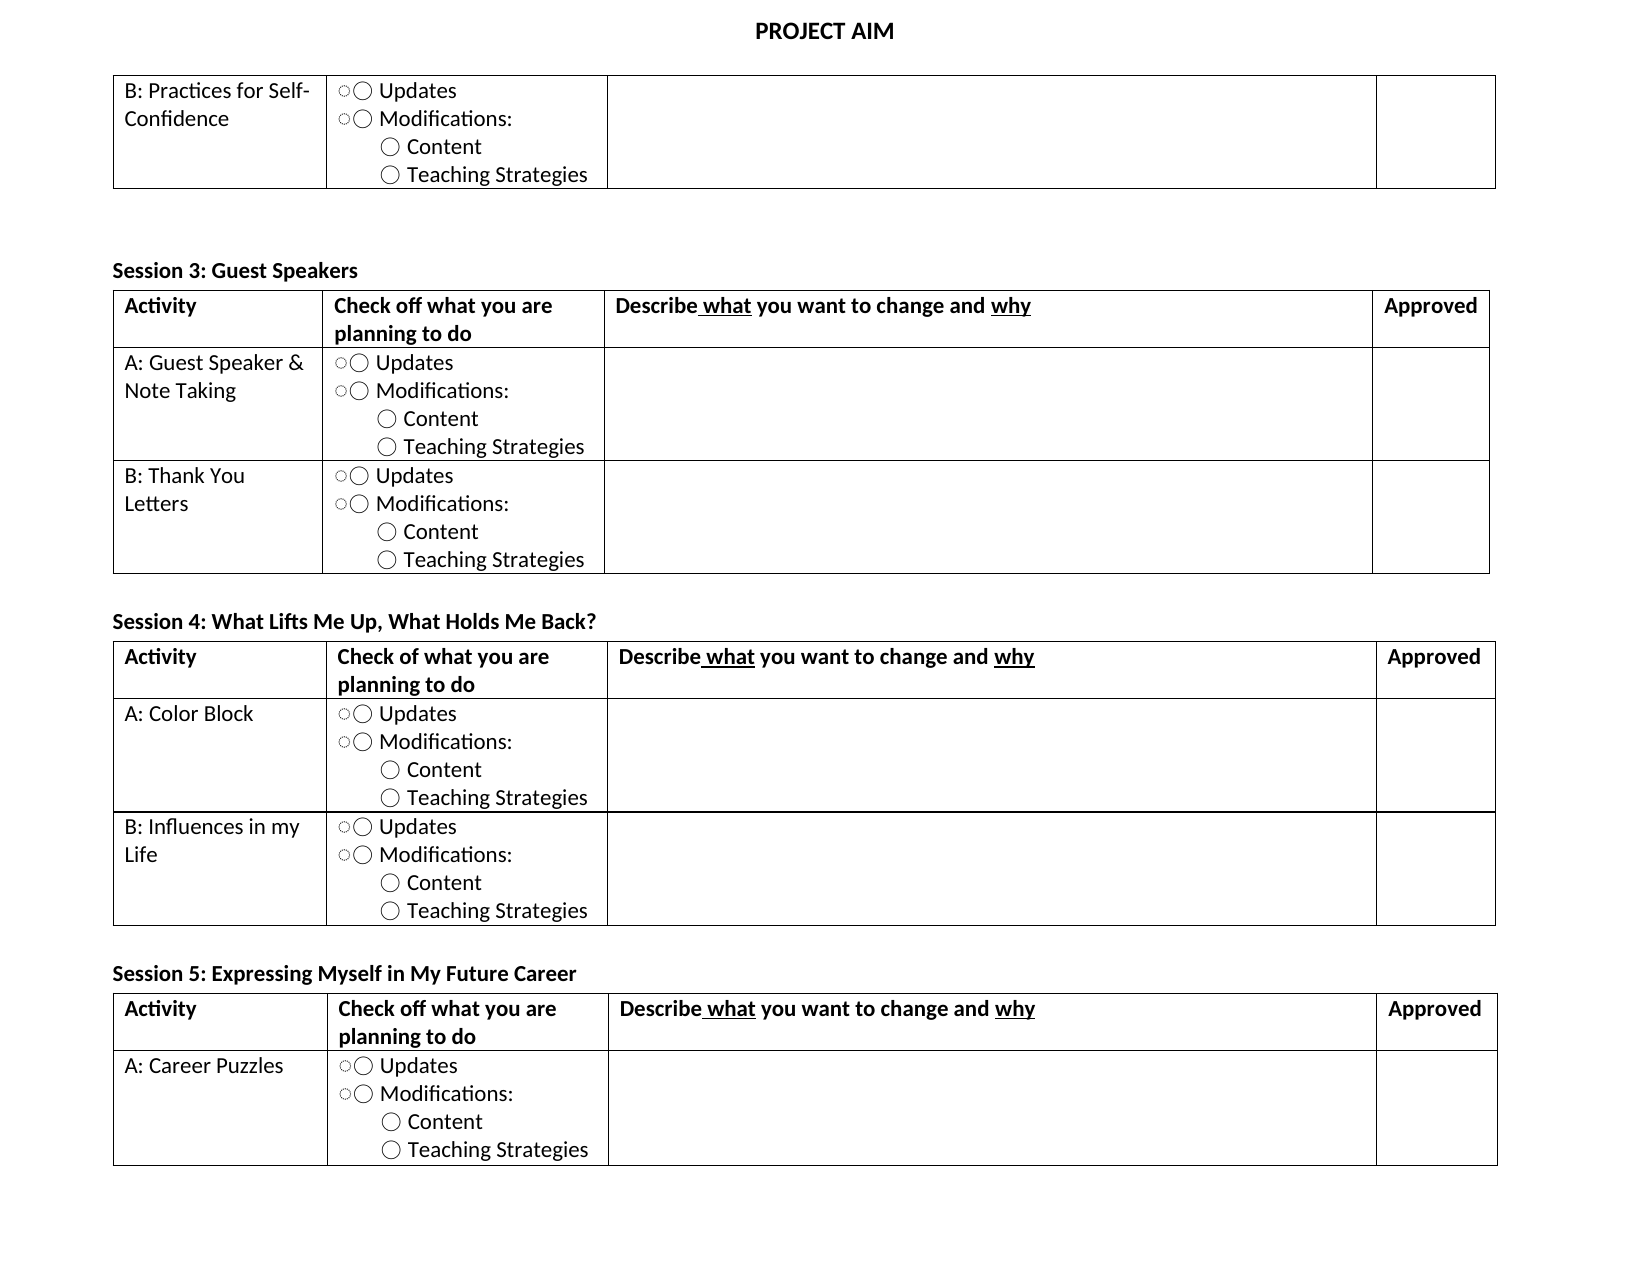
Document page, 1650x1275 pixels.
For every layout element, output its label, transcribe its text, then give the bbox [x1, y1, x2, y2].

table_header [605, 291, 1372, 347]
text Session 4: What Lifts Me Up, What Holds Me Back? [112, 608, 1537, 636]
table_cell A: Guest Speaker & Note Taking [114, 348, 322, 460]
table_cell ⃝ Updates ⃝ Modifications: ⃝ Content ⃝ Teaching Strategies [323, 461, 604, 573]
table_cell [608, 699, 1376, 811]
table_cell B: Thank You Letters [114, 461, 322, 573]
table_cell [1373, 461, 1489, 573]
table_header Activity [114, 994, 327, 1050]
table_cell [1377, 699, 1495, 811]
table_header Check off what you are planning to do [328, 994, 608, 1050]
table_header Activity [114, 291, 322, 347]
table_cell A: Color Block [114, 699, 326, 811]
table_cell ⃝ Updates ⃝ Modifications: ⃝ Content ⃝ Teaching Strategies [327, 699, 607, 811]
table_header Describe what you want to change and why [608, 642, 1376, 698]
table_cell [605, 348, 1372, 460]
table_header Approved [1377, 994, 1497, 1050]
table_cell ⃝ Updates ⃝ Modifications: ⃝ Content ⃝ Teaching Strategies [323, 348, 604, 460]
table_cell ⃝ Updates ⃝ Modifications: ⃝ Content ⃝ Teaching Strategies [327, 813, 607, 924]
table_header Approved [1373, 291, 1489, 347]
table_cell B: Practices for Self-Confidence [114, 76, 326, 188]
table_cell [608, 76, 1376, 188]
table_cell [605, 461, 1372, 573]
table_header Check of what you are planning to do [327, 642, 607, 698]
table_cell [1377, 76, 1495, 188]
table_header Approved [1377, 642, 1495, 698]
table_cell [327, 76, 607, 188]
text Session 3: Guest Speakers [112, 256, 1537, 284]
table_header Activity [114, 642, 326, 698]
table_cell [1377, 813, 1495, 924]
table_header Check off what you are planning to do [323, 291, 604, 347]
table_cell [608, 813, 1376, 924]
table_cell [609, 1051, 1376, 1164]
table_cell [328, 1051, 608, 1164]
table_cell [1377, 1051, 1497, 1164]
table_cell B: Influences in my Life [114, 813, 326, 924]
table_cell [1373, 348, 1489, 460]
text Session 5: Expressing Myself in My Future Career [112, 959, 1537, 987]
table_cell A: Career Puzzles [114, 1051, 327, 1164]
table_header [609, 994, 1376, 1050]
